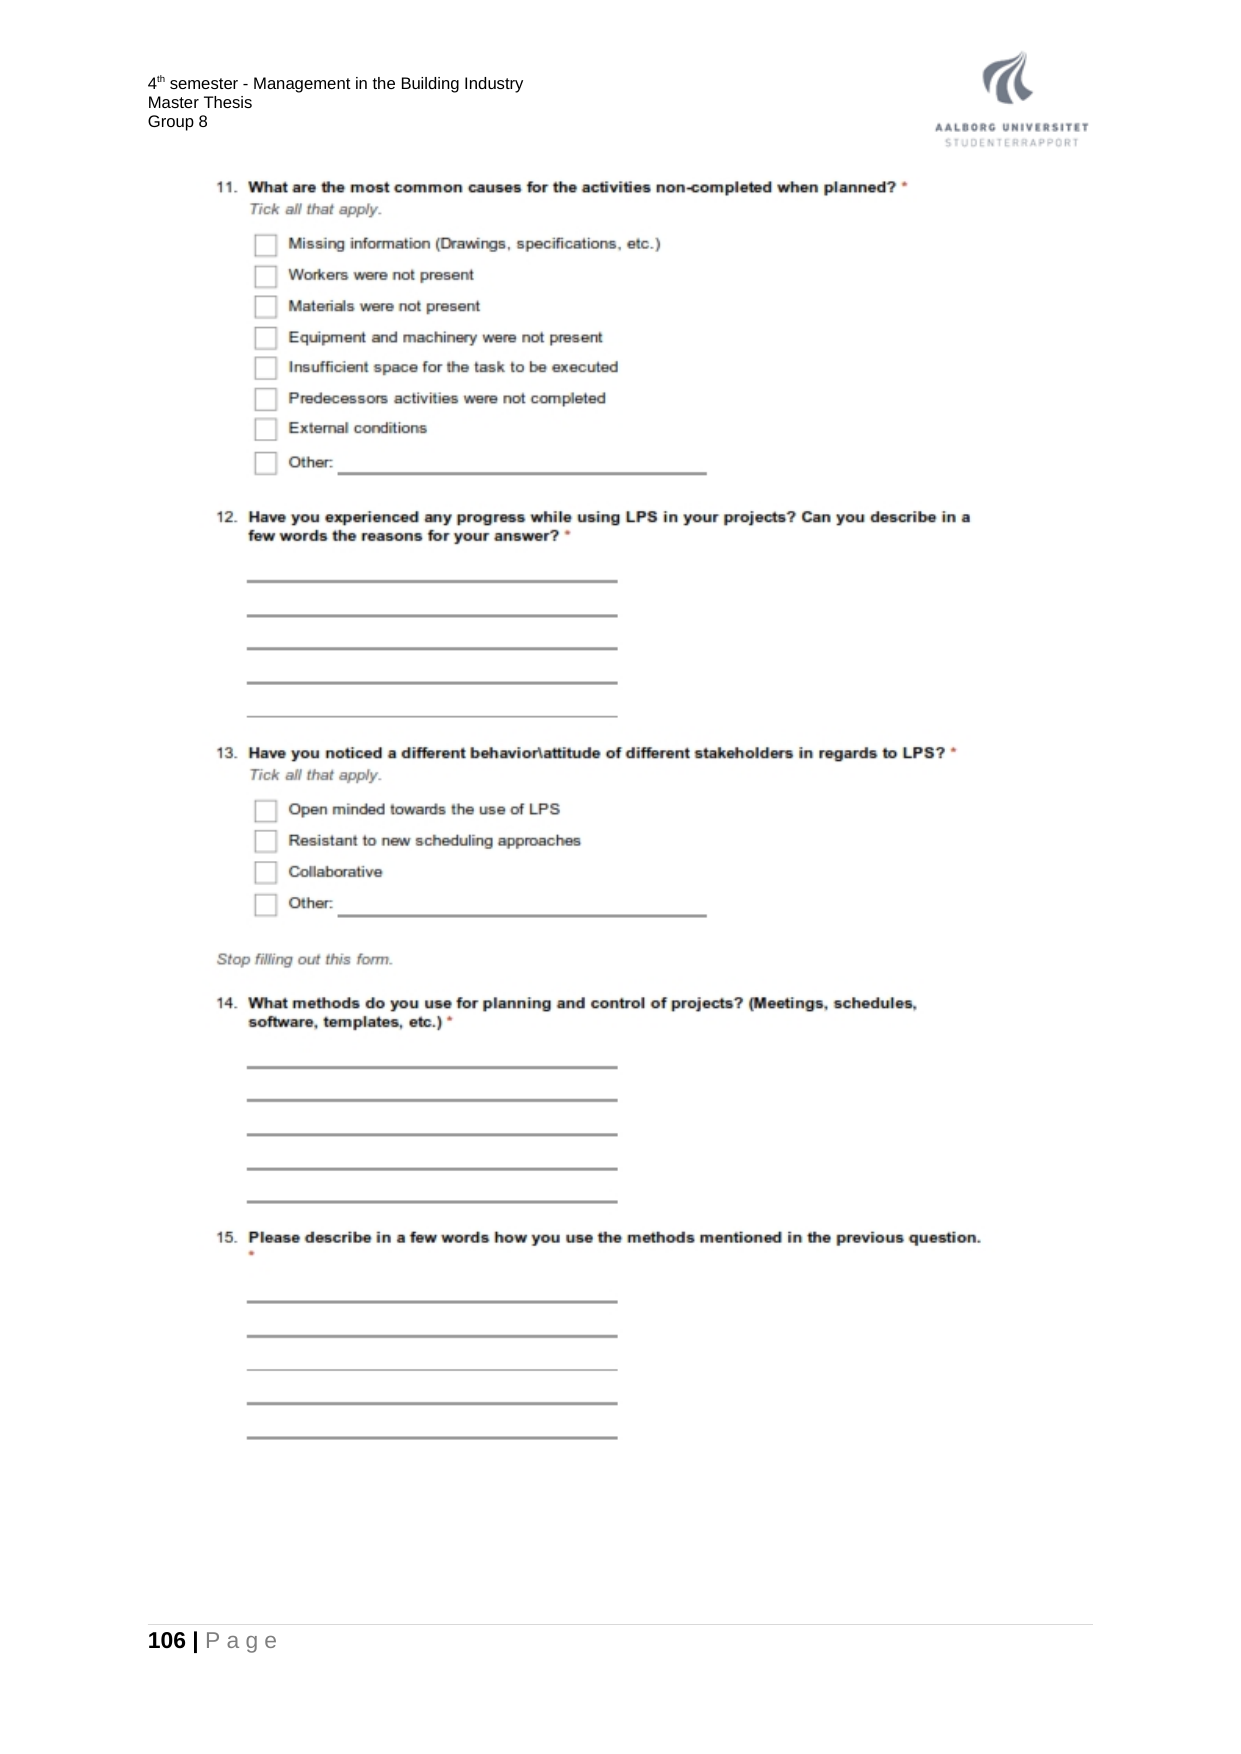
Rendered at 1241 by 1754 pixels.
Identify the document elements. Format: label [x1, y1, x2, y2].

picture [147, 177, 1078, 1493]
picture [918, 45, 1107, 157]
